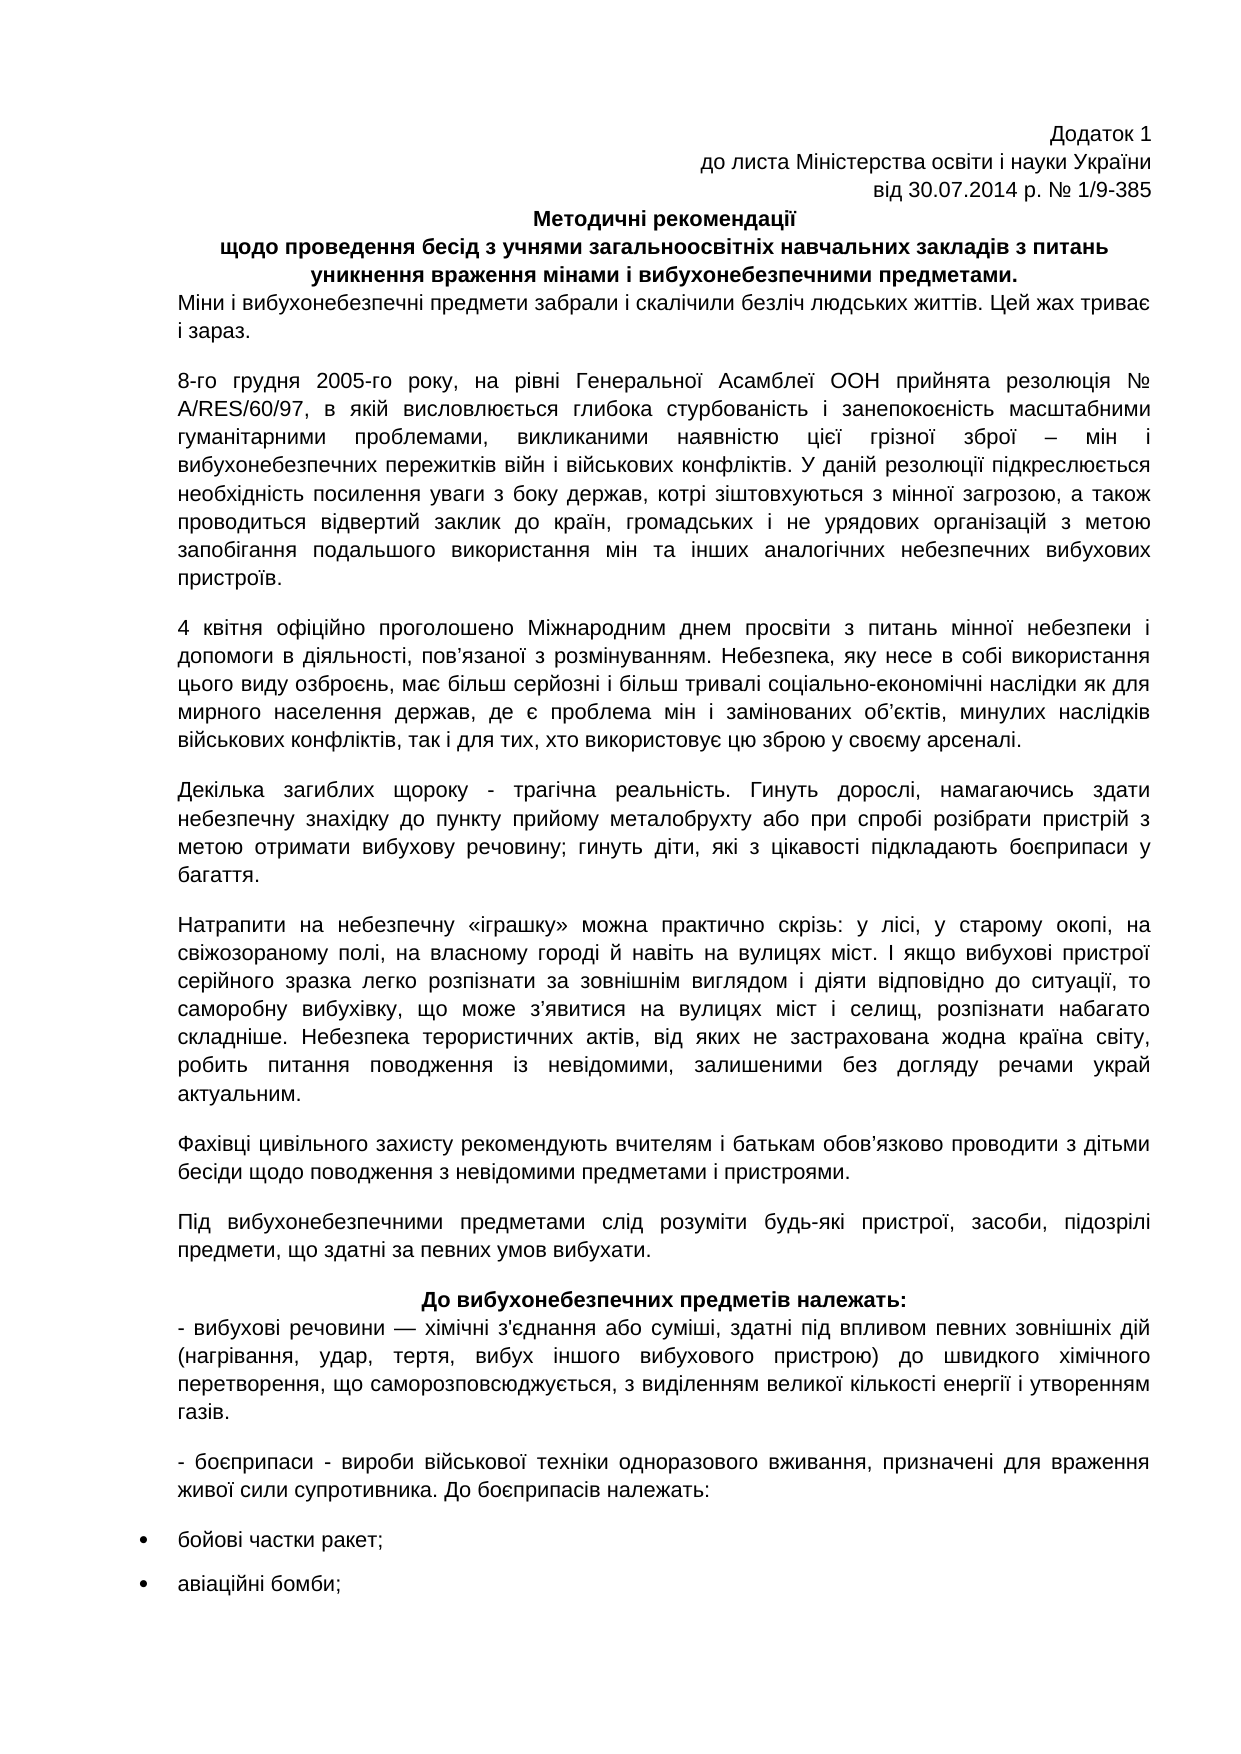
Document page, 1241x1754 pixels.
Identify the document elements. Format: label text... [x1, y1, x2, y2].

text Додаток 1 до листа Міністерства освіти і науки України від 30.07.2014 р. № 1/9-385 [177, 118, 1152, 202]
text Методичні рекомендації щодо проведення бесід з учнями загальноосвітніх навчальних закладів з питань уникнення враження мінами і вибухонебезпечними предметами. [177, 202, 1152, 287]
text Фахівці цивільного захисту рекомендують вчителям і батькам обов’язково проводити з дітьми бесіди щодо поводження з невідомими предметами і пристроями. [177, 1127, 1152, 1184]
text Натрапити на небезпечну «іграшку» можна практично скрізь: у лісі, у старому окопі, на свіжозораному полі, на власному городі й навіть на вулицях міст. І якщо вибухові пристрої серійного зразка легко розпізнати за зовнішнім виглядом і діяти відповідно до ситуації, то саморобну вибухівку, що може з’явитися на вулицях міст і селищ, розпізнати набагато складніше. Небезпека терористичних актів, від яких не застрахована жодна країна світу, робить питання поводження із невідомими, залишеними без догляду речами украй актуальним. [177, 909, 1152, 1106]
text - боєприпаси - вироби військової техніки одноразового вживання, призначені для враження живої сили супротивника. До боєприпасів належать: [177, 1446, 1152, 1502]
text До вибухонебезпечних предметів належать: [177, 1284, 1152, 1312]
text 4 квітня офіційно проголошено Міжнародним днем просвіти з питань мінної небезпеки і допомоги в діяльності, пов’язаної з розмінуванням. Небезпека, яку несе в собі використання цього виду озброєнь, має більш серйозні і більш тривалі соціально-економічні наслідки як для мирного населення держав, де є проблема мін і замінованих об’єктів, минулих наслідків військових конфліктів, так і для тих, хто використовує цю зброю у своєму арсеналі. [177, 612, 1152, 752]
list бойові частки ракет; [140, 1524, 1152, 1552]
text 8-го грудня 2005-го року, на рівні Генеральної Асамблеї ООН прийнята резолюція № A/RES/60/97, в якій висловлюється глибока стурбованість і занепокоєність масштабними гуманітарними проблемами, викликаними наявністю цієї грізної зброї – мін і вибухонебезпечних пережитків війн і військових конфліктів. У даній резолюції підкреслюється необхідність посилення уваги з боку держав, котрі зіштовхуються з мінної загрозою, а також проводиться відвертий заклик до країн, громадських і не урядових організацій з метою запобігання подальшого використання мін та інших аналогічних небезпечних вибухових пристроїв. [177, 365, 1152, 590]
text Міни і вибухонебезпечні предмети забрали і скалічили безліч людських життів. Цей жах триває і зараз. [177, 287, 1152, 343]
text - вибухові речовини — хімічні з'єднання або суміші, здатні під впливом певних зовнішніх дій (нагрівання, удар, тертя, вибух іншого вибухового пристрою) до швидкого хімічного перетворення, що саморозповсюджується, з виділенням великої кількості енергії і утворенням газів. [177, 1312, 1152, 1424]
text Декілька загиблих щороку - трагічна реальність. Гинуть дорослі, намагаючись здати небезпечну знахідку до пункту прийому металобрухту або при спробі розібрати пристрій з метою отримати вибухову речовину; гинуть діти, які з цікавості підкладають боєприпаси у багаття. [177, 774, 1152, 887]
list авіаційні бомби; [140, 1568, 1152, 1596]
text Під вибухонебезпечними предметами слід розуміти будь-які пристрої, засоби, підозрілі предмети, що здатні за певних умов вибухати. [177, 1206, 1152, 1262]
